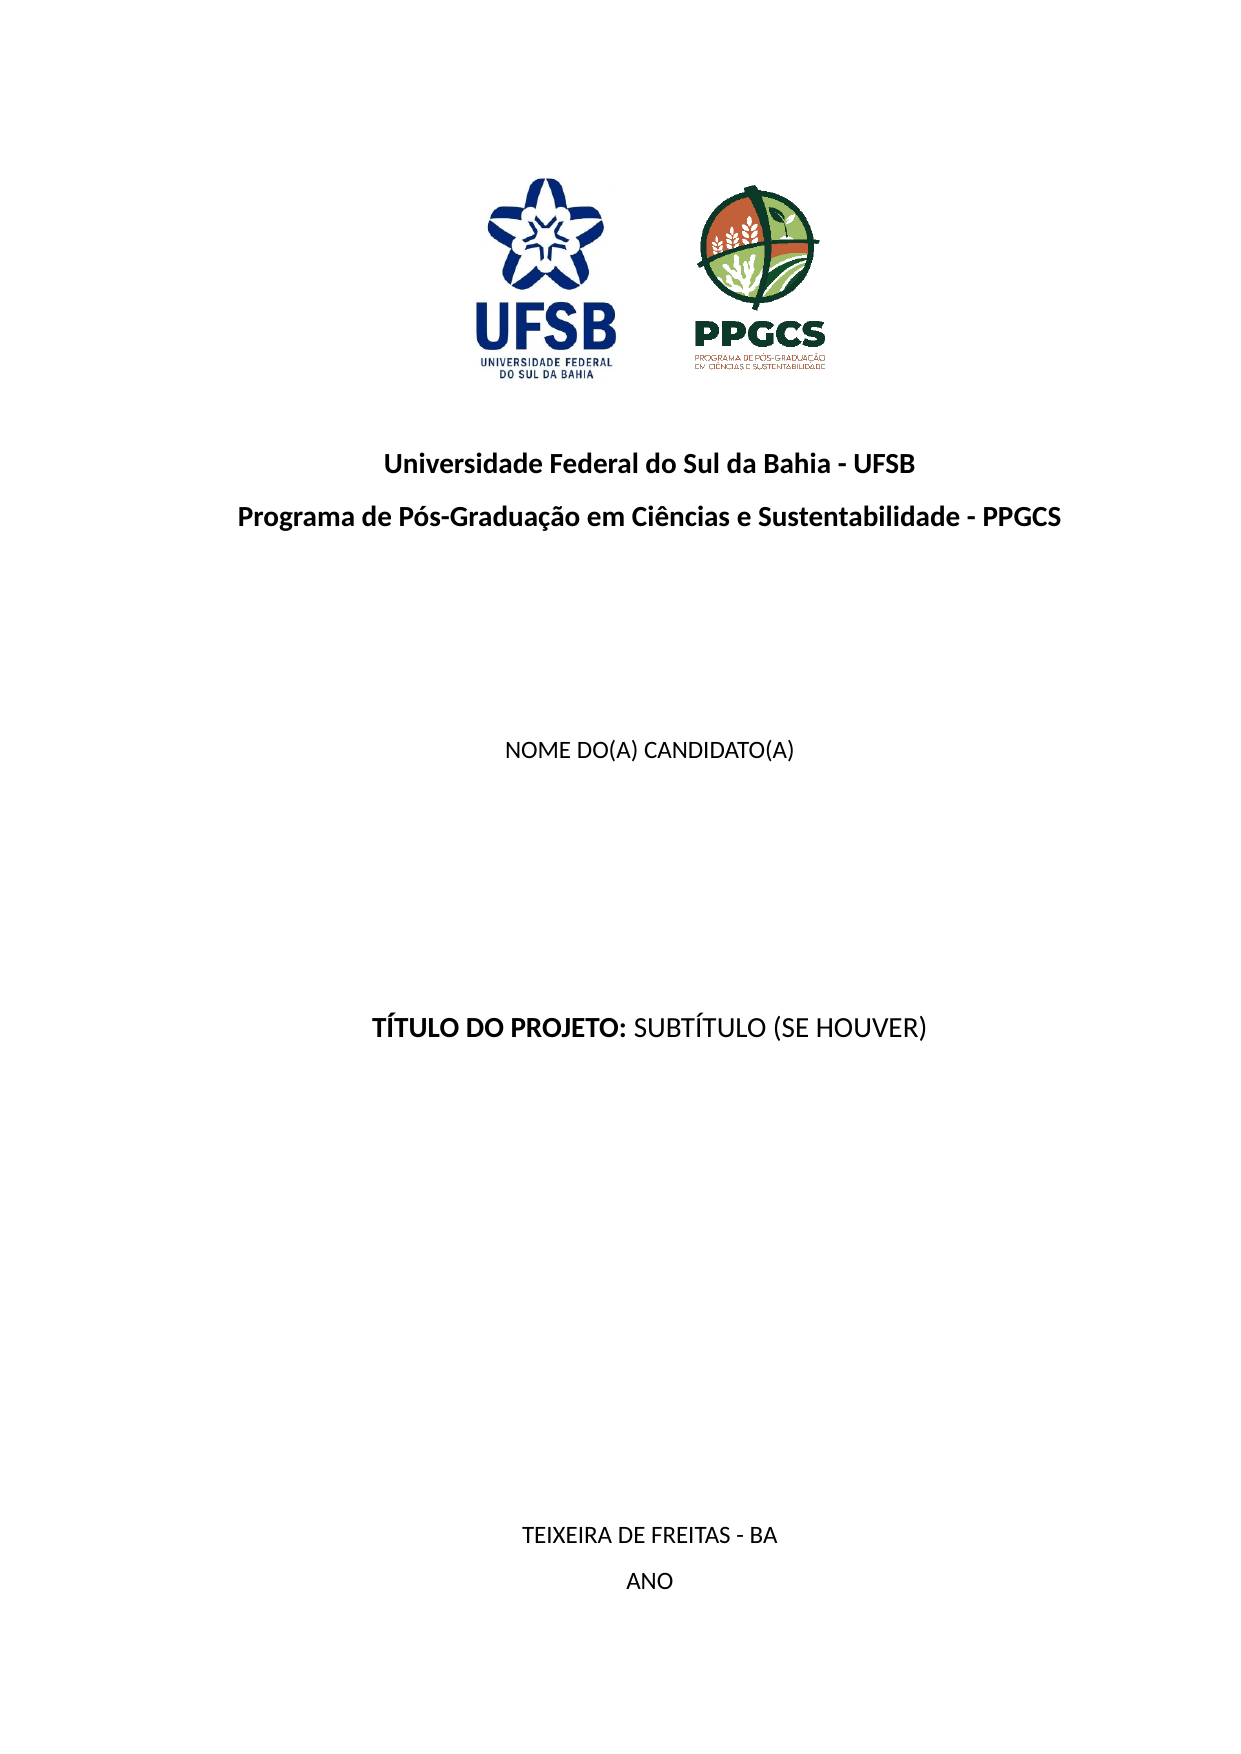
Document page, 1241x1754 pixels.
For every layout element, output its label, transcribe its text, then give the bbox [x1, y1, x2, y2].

picture [466, 177, 625, 384]
text Programa de Pós-Graduação em Ciências e Sustentabilidade - PPGCS [177, 498, 1122, 534]
text TEIXEIRA DE FREITAS - BA [177, 1520, 1122, 1550]
picture [687, 177, 833, 384]
text ANO [177, 1565, 1122, 1596]
text Universidade Federal do Sul da Bahia - UFSB [177, 445, 1122, 480]
text NOME DO(A) CANDIDATO(A) [177, 734, 1122, 765]
text TÍTULO DO PROJETO: SUBTÍTULO (SE HOUVER) [177, 1009, 1122, 1044]
